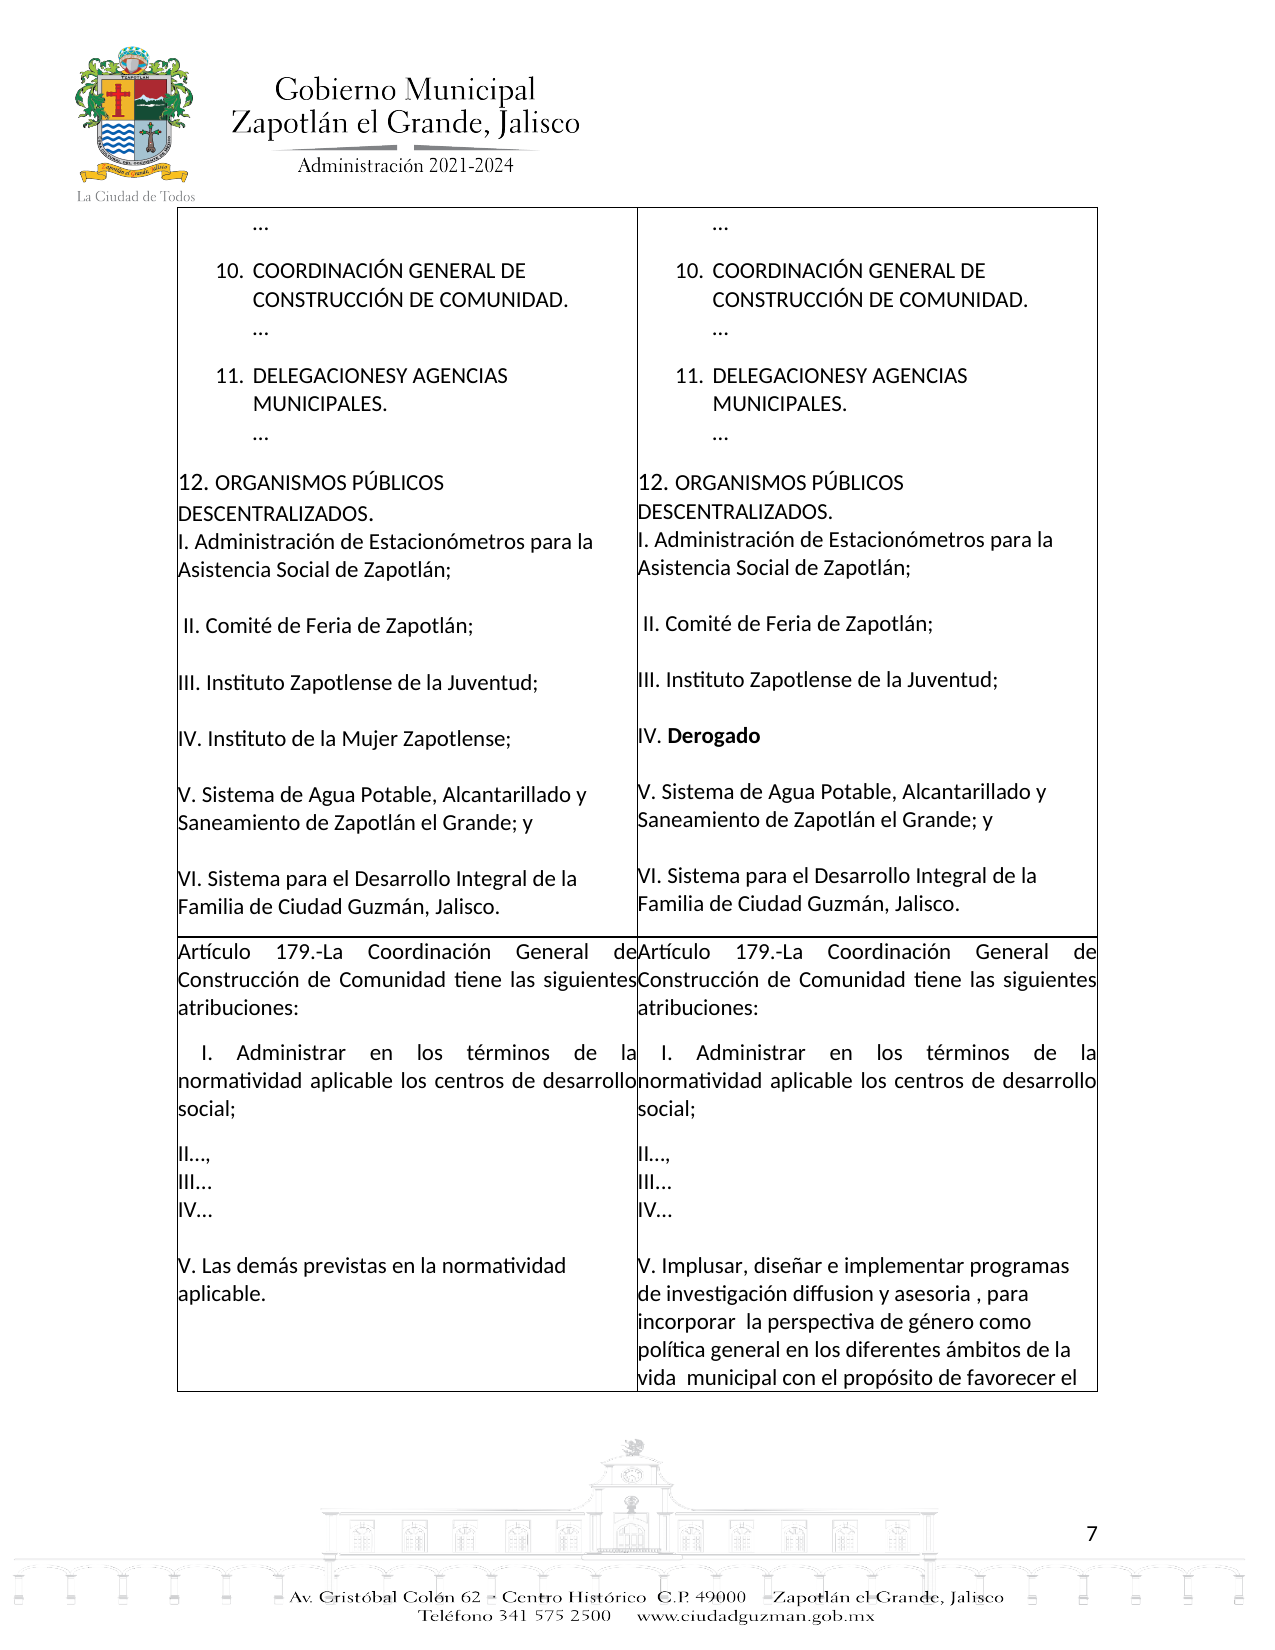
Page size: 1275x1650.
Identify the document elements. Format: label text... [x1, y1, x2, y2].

picture [0, 0, 1272, 257]
picture [0, 1424, 1258, 1639]
